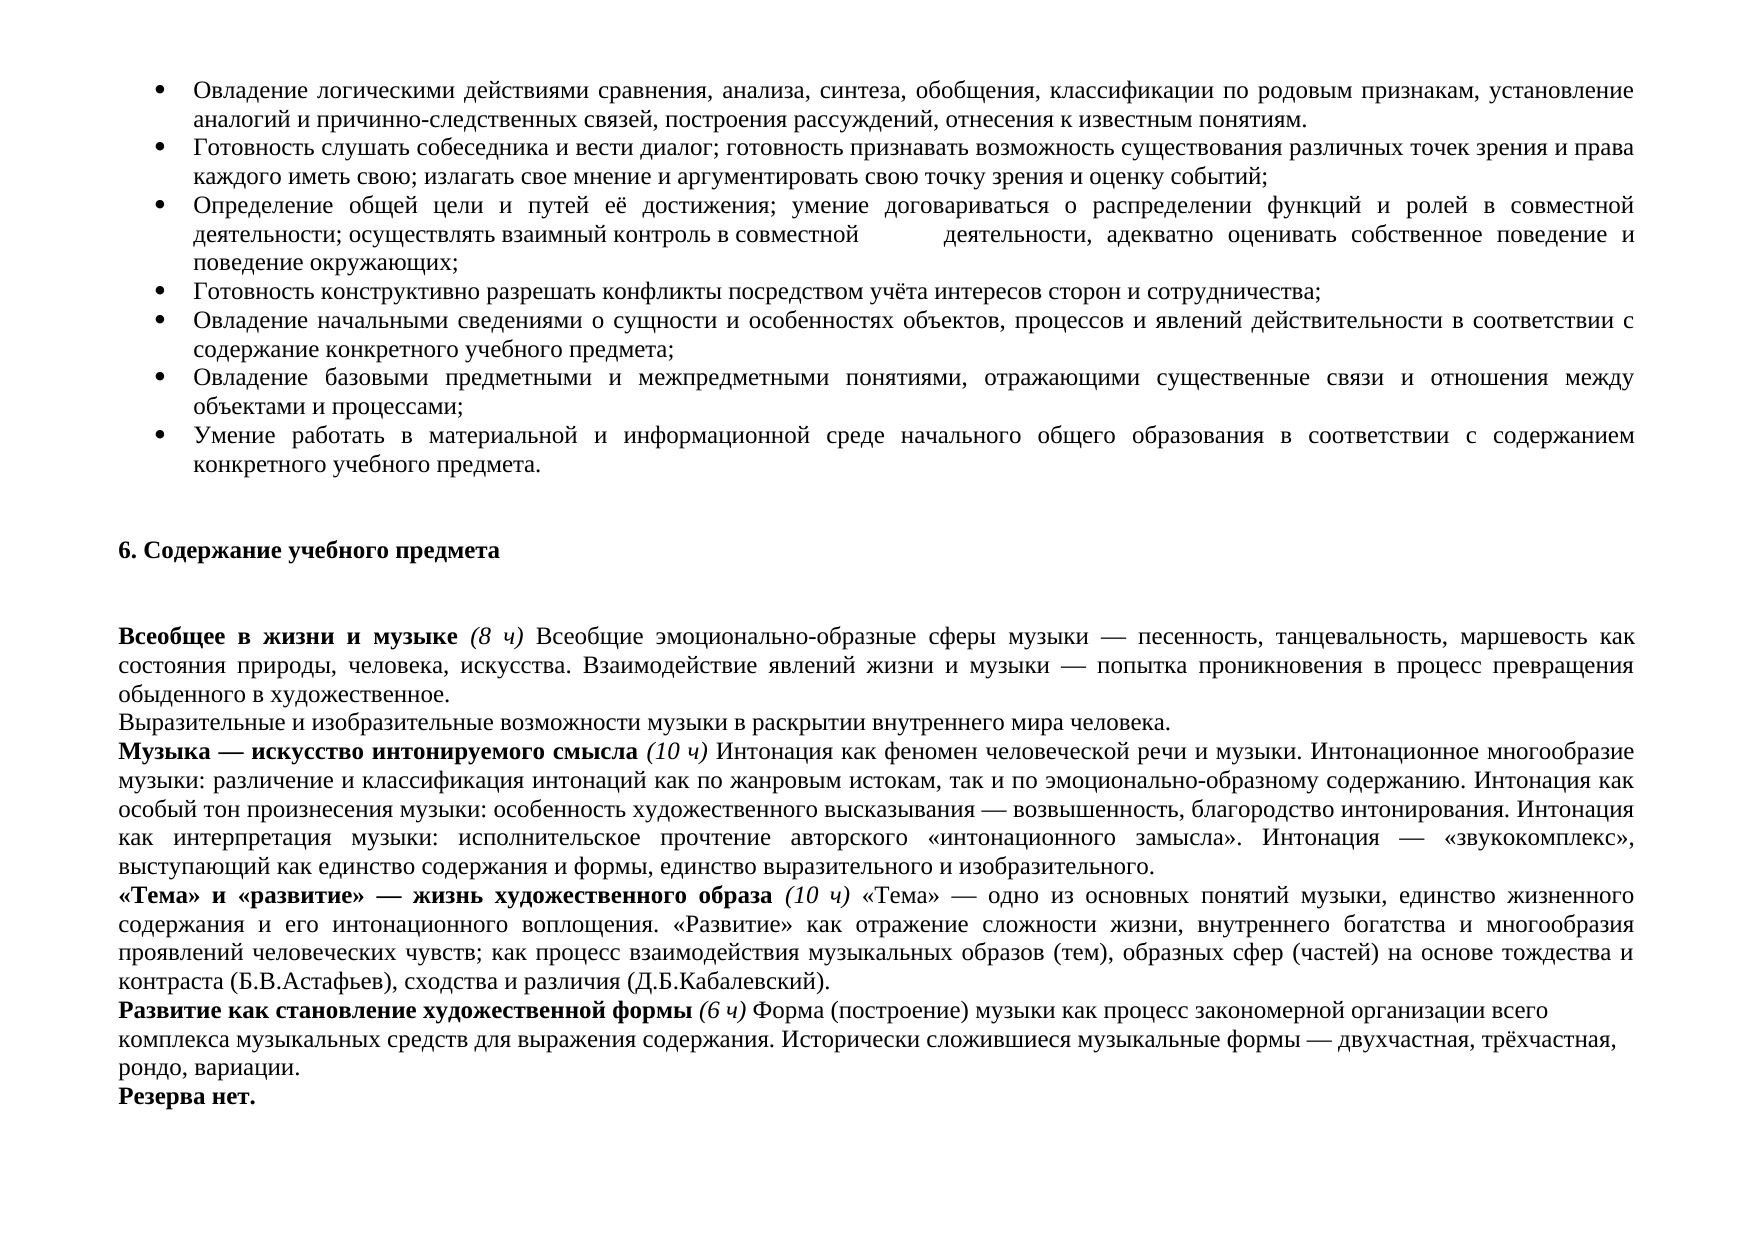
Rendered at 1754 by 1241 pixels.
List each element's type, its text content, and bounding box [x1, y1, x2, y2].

text Выразительные и изобразительные возможности музыки в раскрытии внутреннего мира человека. [118, 707, 1636, 736]
list Умение работать в материальной и информационной среде начального общего образования в соответствии с содержанием конкретного учебного предмета. [156, 420, 1636, 477]
list Овладение базовыми предметными и межпредметными понятиями, отражающими существенные связи и отношения между объектами и процессами; [156, 362, 1636, 420]
list Определение общей цели и путей её достижения; умение договариваться о распределении функций и ролей в совместной деятельности; осуществлять взаимный контроль в совместной деятельности, адекватно оценивать собственное поведение и поведение окружающих; [156, 190, 1636, 276]
text Развитие как становление художественной формы (6 ч) Форма (построение) музыки как процесс закономерной организации всего комплекса музыкальных средств для выражения содержания. Исторически сложившиеся музыкальные формы — двухчастная, трёхчастная, рондо, вариации. [118, 995, 1636, 1081]
list Готовность слушать собеседника и вести диалог; готовность признавать возможность существования различных точек зрения и права каждого иметь свою; излагать свое мнение и аргументировать свою точку зрения и оценку событий; [156, 132, 1636, 190]
list Готовность конструктивно разрешать конфликты посредством учёта интересов сторон и сотрудничества; [156, 276, 1636, 305]
text 6. Содержание учебного предмета [118, 535, 1636, 564]
text Всеобщее в жизни и музыке (8 ч) Всеобщие эмоционально-образные сферы музыки — песенность, танцевальность, маршевость как состояния природы, человека, искусства. Взаимодействие явлений жизни и музыки — попытка проникновения в процесс превращения обыденного в художественное. [118, 621, 1636, 707]
text «Тема» и «развитие» — жизнь художественного образа (10 ч) «Тема» — одно из основных понятий музыки, единство жизненного содержания и его интонационного воплощения. «Развитие» как отражение сложности жизни, внутреннего богатства и многообразия проявлений человеческих чувств; как процесс взаимодействия музыкальных образов (тем), образных сфер (частей) на основе тождества и контраста (Б.В.Астафьев), сходства и различия (Д.Б.Кабалевский). [118, 880, 1636, 995]
list Овладение логическими действиями сравнения, анализа, синтеза, обобщения, классификации по родовым признакам, установление аналогий и причинно-следственных связей, построения рассуждений, отнесения к известным понятиям. [156, 75, 1636, 132]
list Овладение начальными сведениями о сущности и особенностях объектов, процессов и явлений действительности в соответствии с содержание конкретного учебного предмета; [156, 305, 1636, 362]
text Резерва нет. [118, 1081, 1636, 1110]
text Музыка — искусство интонируемого смысла (10 ч) Интонация как феномен человеческой речи и музыки. Интонационное многообразие музыки: различение и классификация интонаций как по жанровым истокам, так и по эмоционально-образному содержанию. Интонация как особый тон произнесения музыки: особенность художественного высказывания — возвышенность, благородство интонирования. Интонация как интерпретация музыки: исполнительское прочтение авторского «интонационного замысла». Интонация — «звукокомплекс», выступающий как единство содержания и формы, единство выразительного и изобразительного. [118, 736, 1636, 880]
